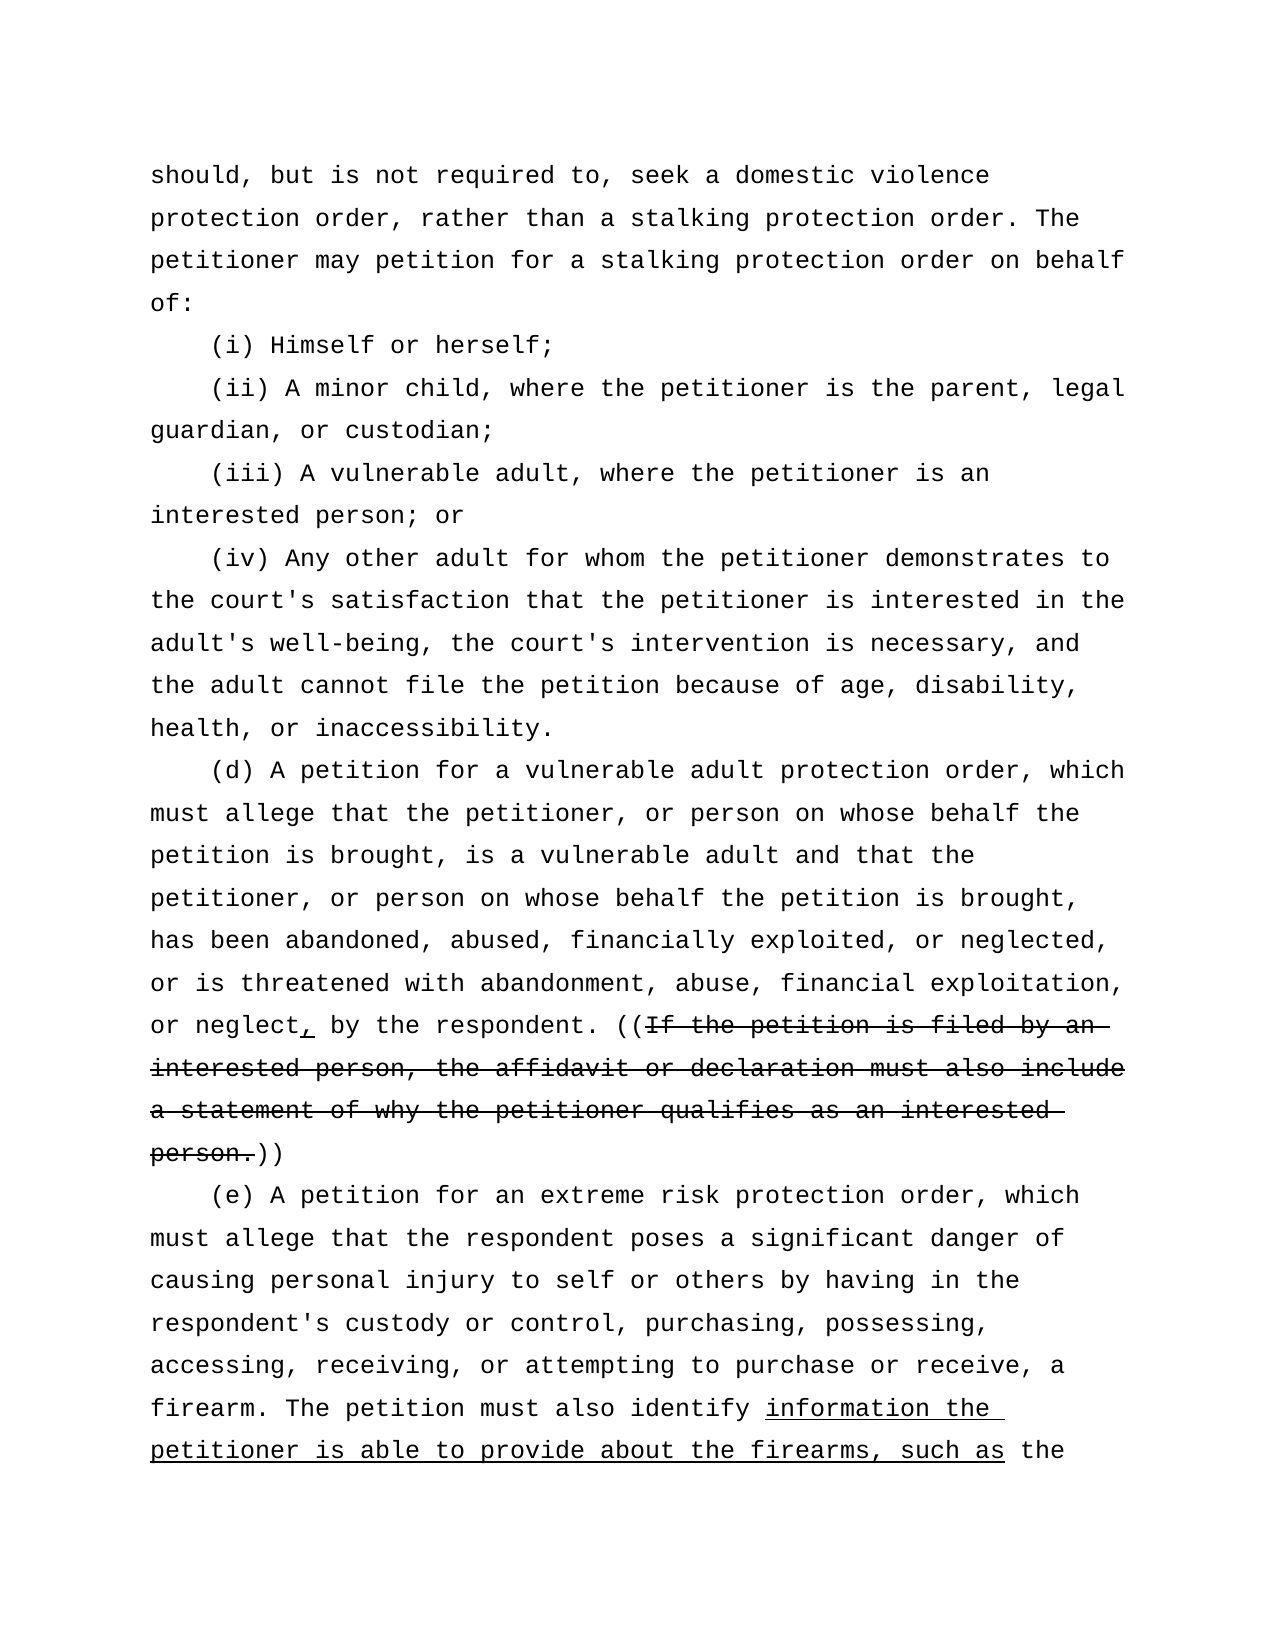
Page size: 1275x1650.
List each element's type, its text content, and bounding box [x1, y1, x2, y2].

text (i) Himself or herself; [150, 320, 1125, 362]
text (iii) A vulnerable adult, where the petitioner is an interested person; or [150, 447, 1125, 532]
text (d) A petition for a vulnerable adult protection order, which must allege that the petitioner, or person on whose behalf the petition is brought, is a vulnerable adult and that the petitioner, or person on whose behalf the petition is brought, has been abandoned, abused, financially exploited, or neglected, or is threatened with abandonment, abuse, financial exploitation, or neglect, by the respondent. ((If the petition is filed by an interested person, the affidavit or declaration must also include a statement of why the petitioner qualifies as an interested person.)) [150, 1071, 1125, 1170]
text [150, 150, 1125, 320]
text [150, 1170, 1125, 1467]
text (ii) A minor child, where the petitioner is the parent, legal guardian, or custodian; [150, 362, 1125, 447]
text (d) A petition for a vulnerable adult protection order, which must allege that the petitioner, or person on whose behalf the petition is brought, is a vulnerable adult and that the petitioner, or person on whose behalf the petition is brought, has been abandoned, abused, financially exploited, or neglected, or is threatened with abandonment, abuse, financial exploitation, or neglect, by the respondent. ((If the petition is filed by an interested person, the affidavit or declaration must also include a statement of why the petitioner qualifies as an interested person.)) [150, 745, 1125, 1069]
text (iv) Any other adult for whom the petitioner demonstrates to the court's satisfaction that the petitioner is interested in the adult's well-being, the court's intervention is necessary, and the adult cannot file the petition because of age, disability, health, or inaccessibility. [150, 532, 1125, 745]
